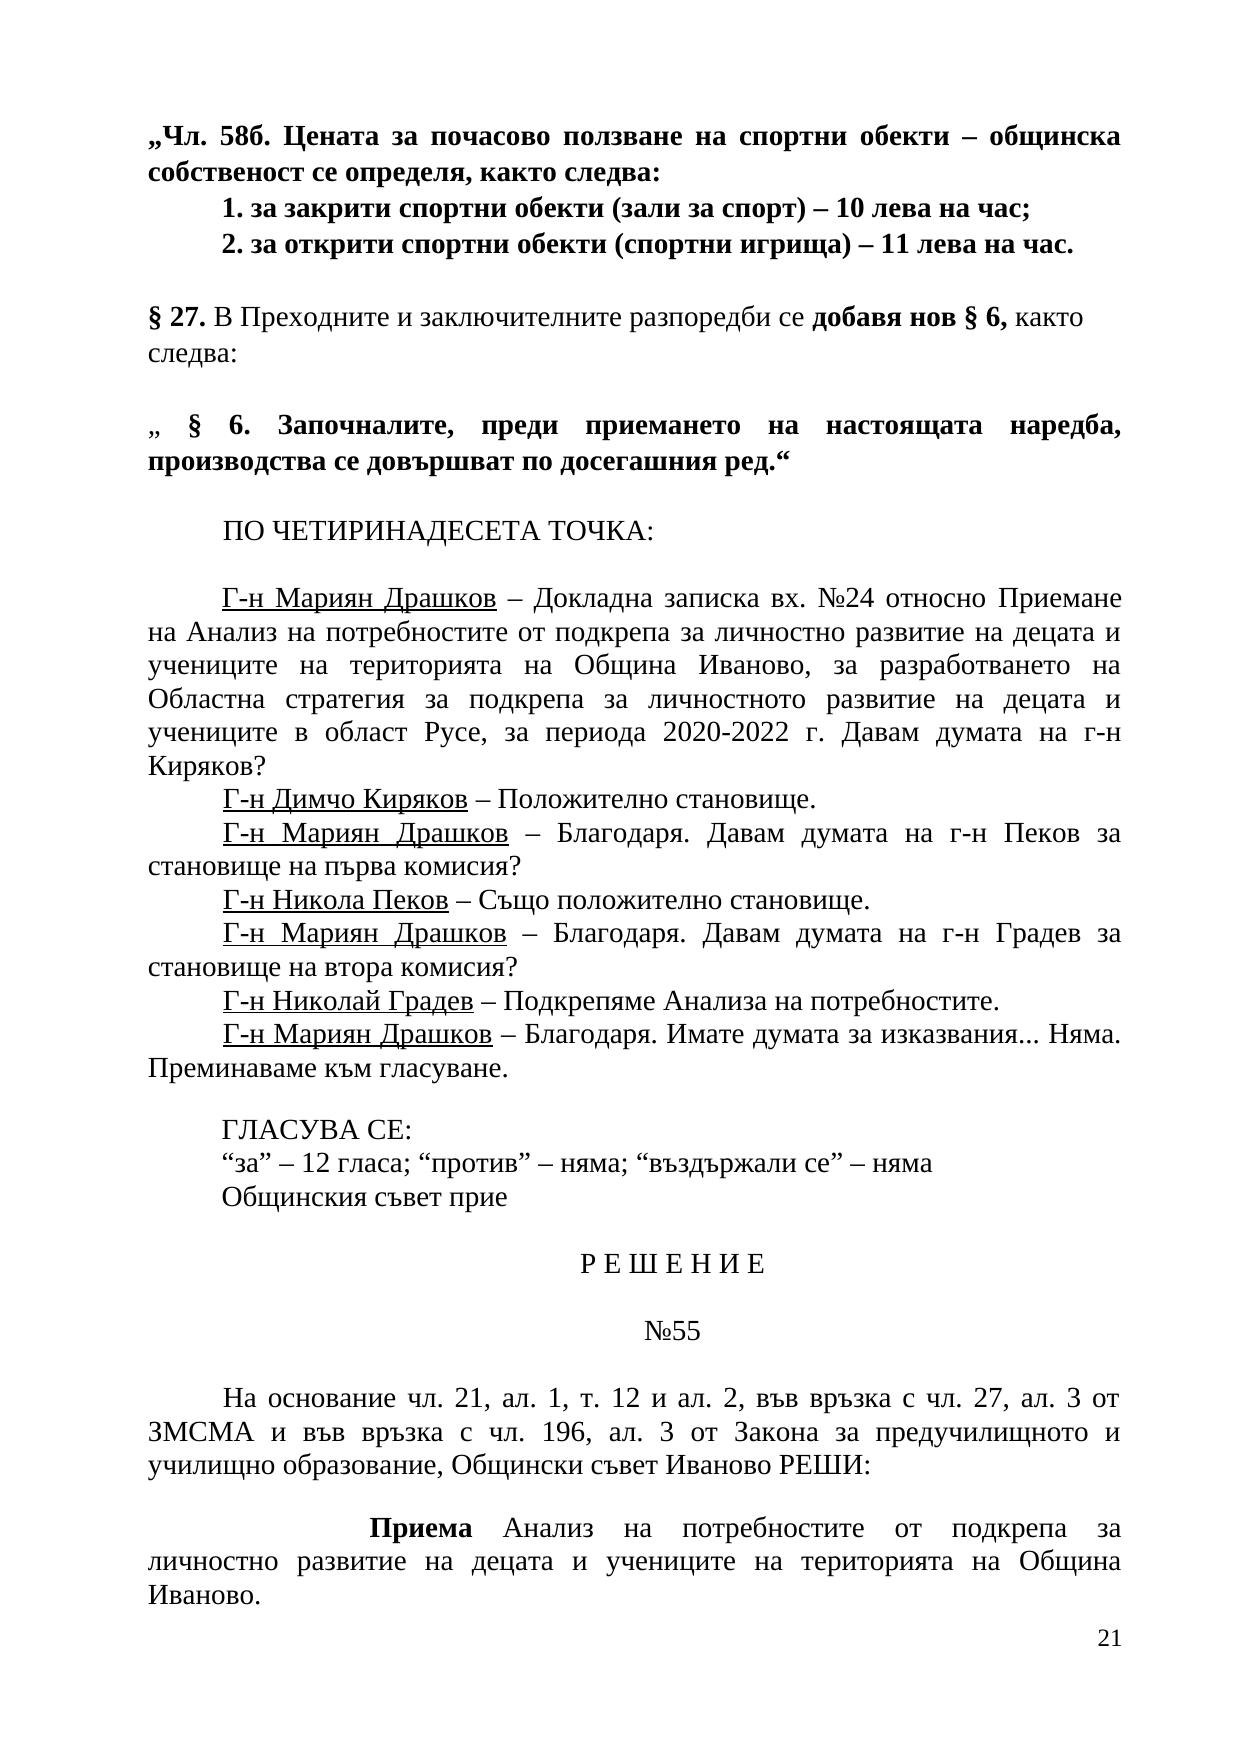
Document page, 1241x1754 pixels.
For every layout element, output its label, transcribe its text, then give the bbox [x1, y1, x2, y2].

text Г-н Мариян Драшков – Докладна записка вх. №24 относно Приемане на Анализ на потребностите от подкрепа за личностно развитие на децата и учениците на територията на Община Иваново, за разработването на Областна стратегия за подкрепа за личностното развитие на децата и учениците в област Русе, за периода 2020-2022 г. Давам думата на г-н Киряков? [148, 580, 1122, 781]
text Г-н Никола Пеков – Също положително становище. [148, 882, 1122, 916]
text 2. за открити спортни обекти (спортни игрища) – 11 лева на час. [148, 227, 1122, 260]
text ГЛАСУВА СЕ: [148, 1112, 1122, 1146]
text “за” – 12 гласа; “против” – няма; “въздържали се” – няма [148, 1146, 1122, 1179]
text На основание чл. 21, ал. 1, т. 12 и ал. 2, във връзка с чл. 27, ал. 3 от ЗМСМА и във връзка с чл. 196, ал. 3 от Закона за предучилищното и училищно образование, Общински съвет Иваново РЕШИ: [148, 1380, 1122, 1481]
text Общинския съвет прие [148, 1179, 1122, 1213]
text Приема Анализ на потребностите от подкрепа за личностно развитие на децата и учениците на територията на Община Иваново. [148, 1510, 1122, 1610]
text Г-н Мариян Драшков – Благодаря. Имате думата за изказвания... Няма. Преминаваме към гласуване. [148, 1016, 1122, 1083]
text 1. за закрити спортни обекти (зали за спорт) – 10 лева на час; [148, 190, 1122, 224]
text „Чл. 58б. Цената за почасово ползване на спортни обекти – общинска собственост се определя, както следва: [148, 118, 1122, 188]
text Г-н Николай Градев – Подкрепяме Анализа на потребностите. [148, 983, 1122, 1016]
text №55 [148, 1313, 1122, 1347]
text Р Е Ш Е Н И Е [148, 1246, 1122, 1280]
text § 27. В Преходните и заключителните разпоредби се добавя нов § 6, както следва: [148, 299, 1122, 368]
text Г-н Мариян Драшков – Благодаря. Давам думата на г-н Градев за становище на втора комисия? [148, 916, 1122, 983]
text ПО ЧЕТИРИНАДЕСЕТА ТОЧКА: [148, 513, 1122, 547]
text Г-н Мариян Драшков – Благодаря. Давам думата на г-н Пеков за становище на първа комисия? [148, 815, 1122, 882]
text Г-н Димчо Киряков – Положително становище. [148, 781, 1122, 815]
text „ § 6. Започналите, преди приемането на настоящата наредба, производства се довършват по досегашния ред.“ [148, 407, 1122, 477]
